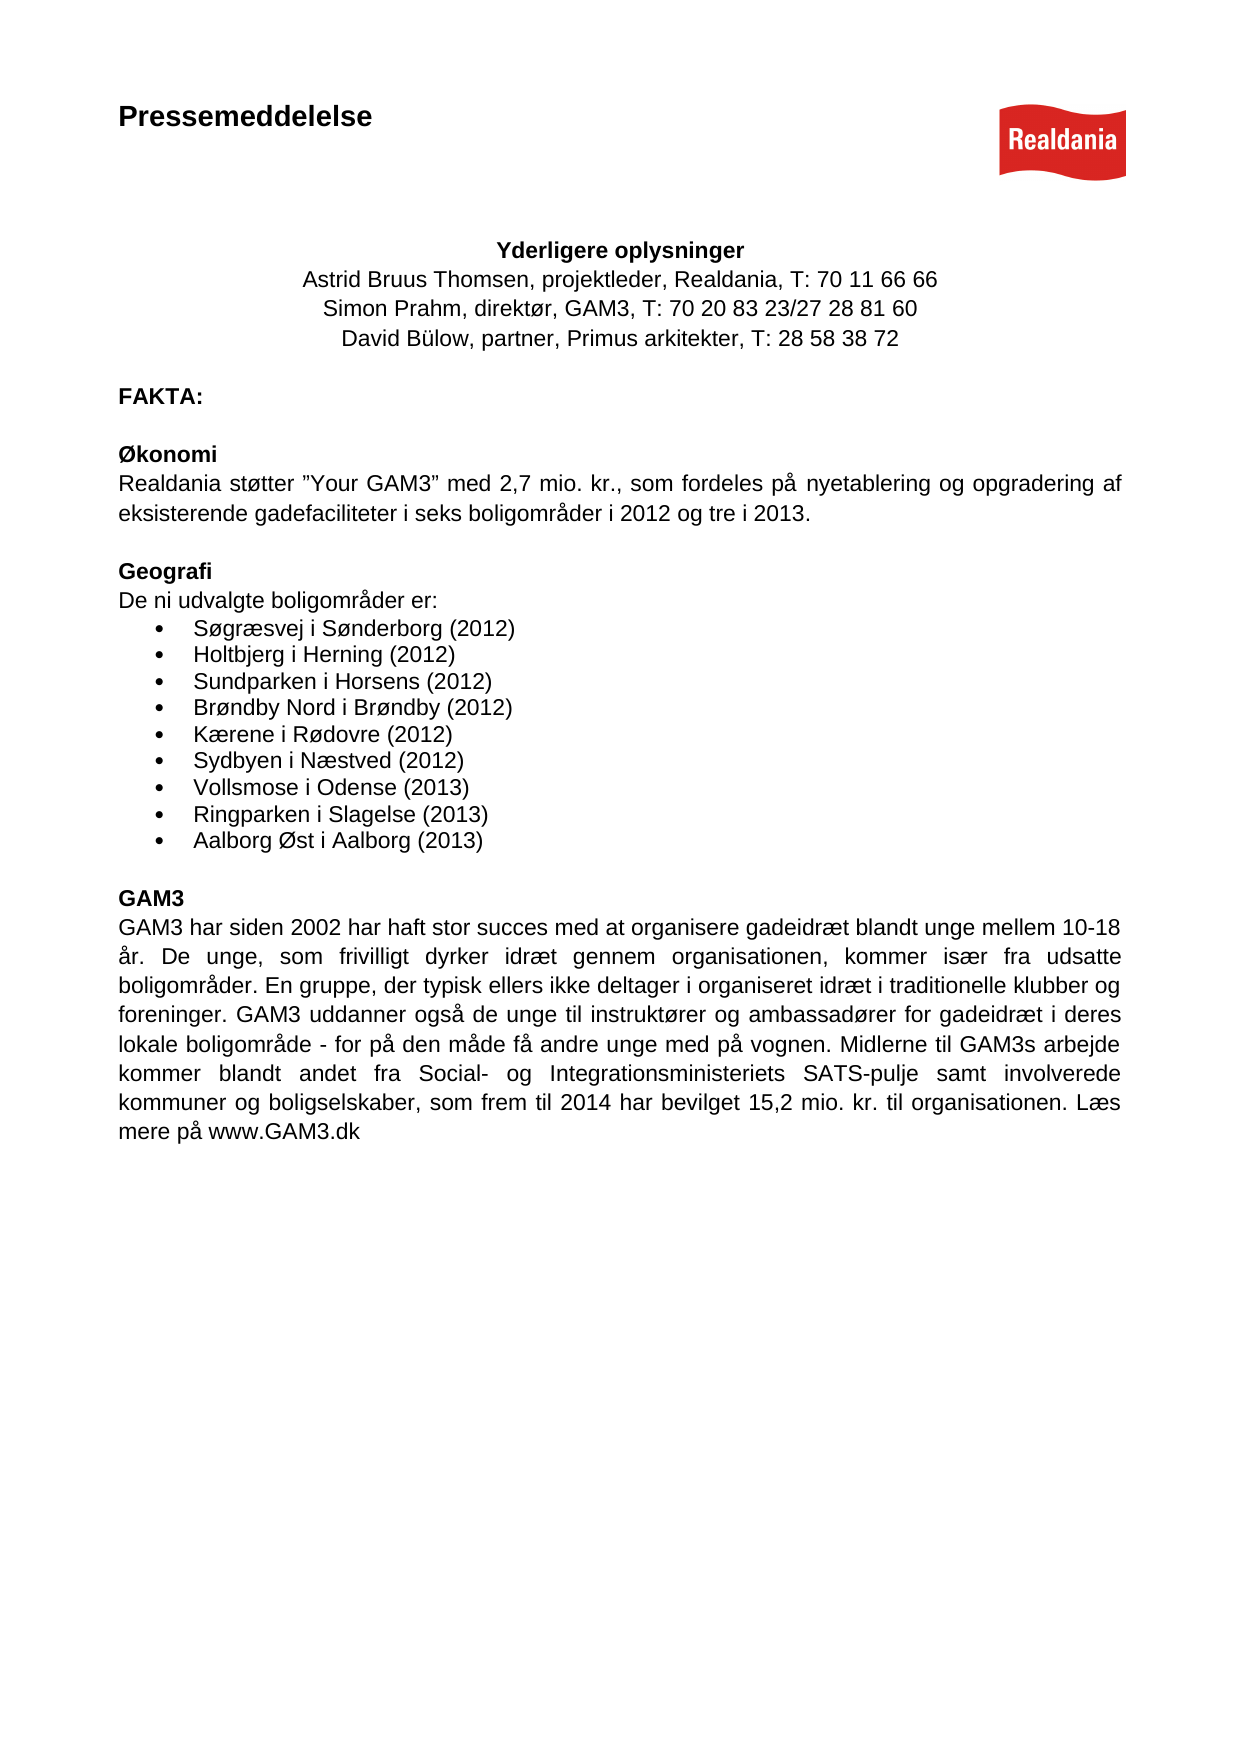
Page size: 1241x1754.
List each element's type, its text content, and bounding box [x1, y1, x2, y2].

list Søgræsvej i Sønderborg (2012) [156, 614, 1122, 641]
list Kærene i Rødovre (2012) [156, 721, 1122, 747]
text Økonomi Realdania støtter ”Your GAM3” med 2,7 mio. kr., som fordeles på nyetablering og opgradering af eksisterende gadefaciliteter i seks boligområder i 2012 og tre i 2013. [118, 439, 1122, 527]
list Holtbjerg i Herning (2012) [156, 641, 1122, 667]
text GAM3 har siden 2002 har haft stor succes med at organisere gadeidræt blandt unge mellem 10-18 år. De unge, som frivilligt dyrker idræt gennem organisationen, kommer især fra udsatte boligområder. En gruppe, der typisk ellers ikke deltager i organiseret idræt i traditionelle klubber og foreninger. GAM3 uddanner også de unge til instruktører og ambassadører for gadeidræt i deres lokale boligområde - for på den måde få andre unge med på vognen. Midlerne til GAM3s arbejde kommer blandt andet fra Social- og Integrationsministeriets SATS-pulje samt involverede kommuner og boligselskaber, som frem til 2014 har bevilget 15,2 mio. kr. til organisationen. Læs mere på www.GAM3.dk [118, 912, 1122, 1145]
text David Bülow, partner, Primus arkitekter, T: 28 58 38 72 [118, 323, 1122, 352]
list Sundparken i Horsens (2012) [156, 668, 1122, 694]
text Geografi De ni udvalgte boligområder er: [118, 556, 1122, 614]
list Aalborg Øst i Aalborg (2013) [156, 827, 1122, 853]
text FAKTA: [118, 381, 1122, 410]
picture [999, 104, 1126, 181]
list Brøndby Nord i Brøndby (2012) [156, 694, 1122, 721]
text Astrid Bruus Thomsen, projektleder, Realdania, T: 70 11 66 66 [118, 264, 1122, 293]
list Vollsmose i Odense (2013) [156, 774, 1122, 800]
text Yderligere oplysninger [118, 235, 1122, 264]
list Sydbyen i Næstved (2012) [156, 747, 1122, 774]
text Simon Prahm, direktør, GAM3, T: 70 20 83 23/27 28 81 60 [118, 293, 1122, 323]
list Ringparken i Slagelse (2013) [156, 801, 1122, 827]
text GAM3 [118, 883, 1122, 912]
